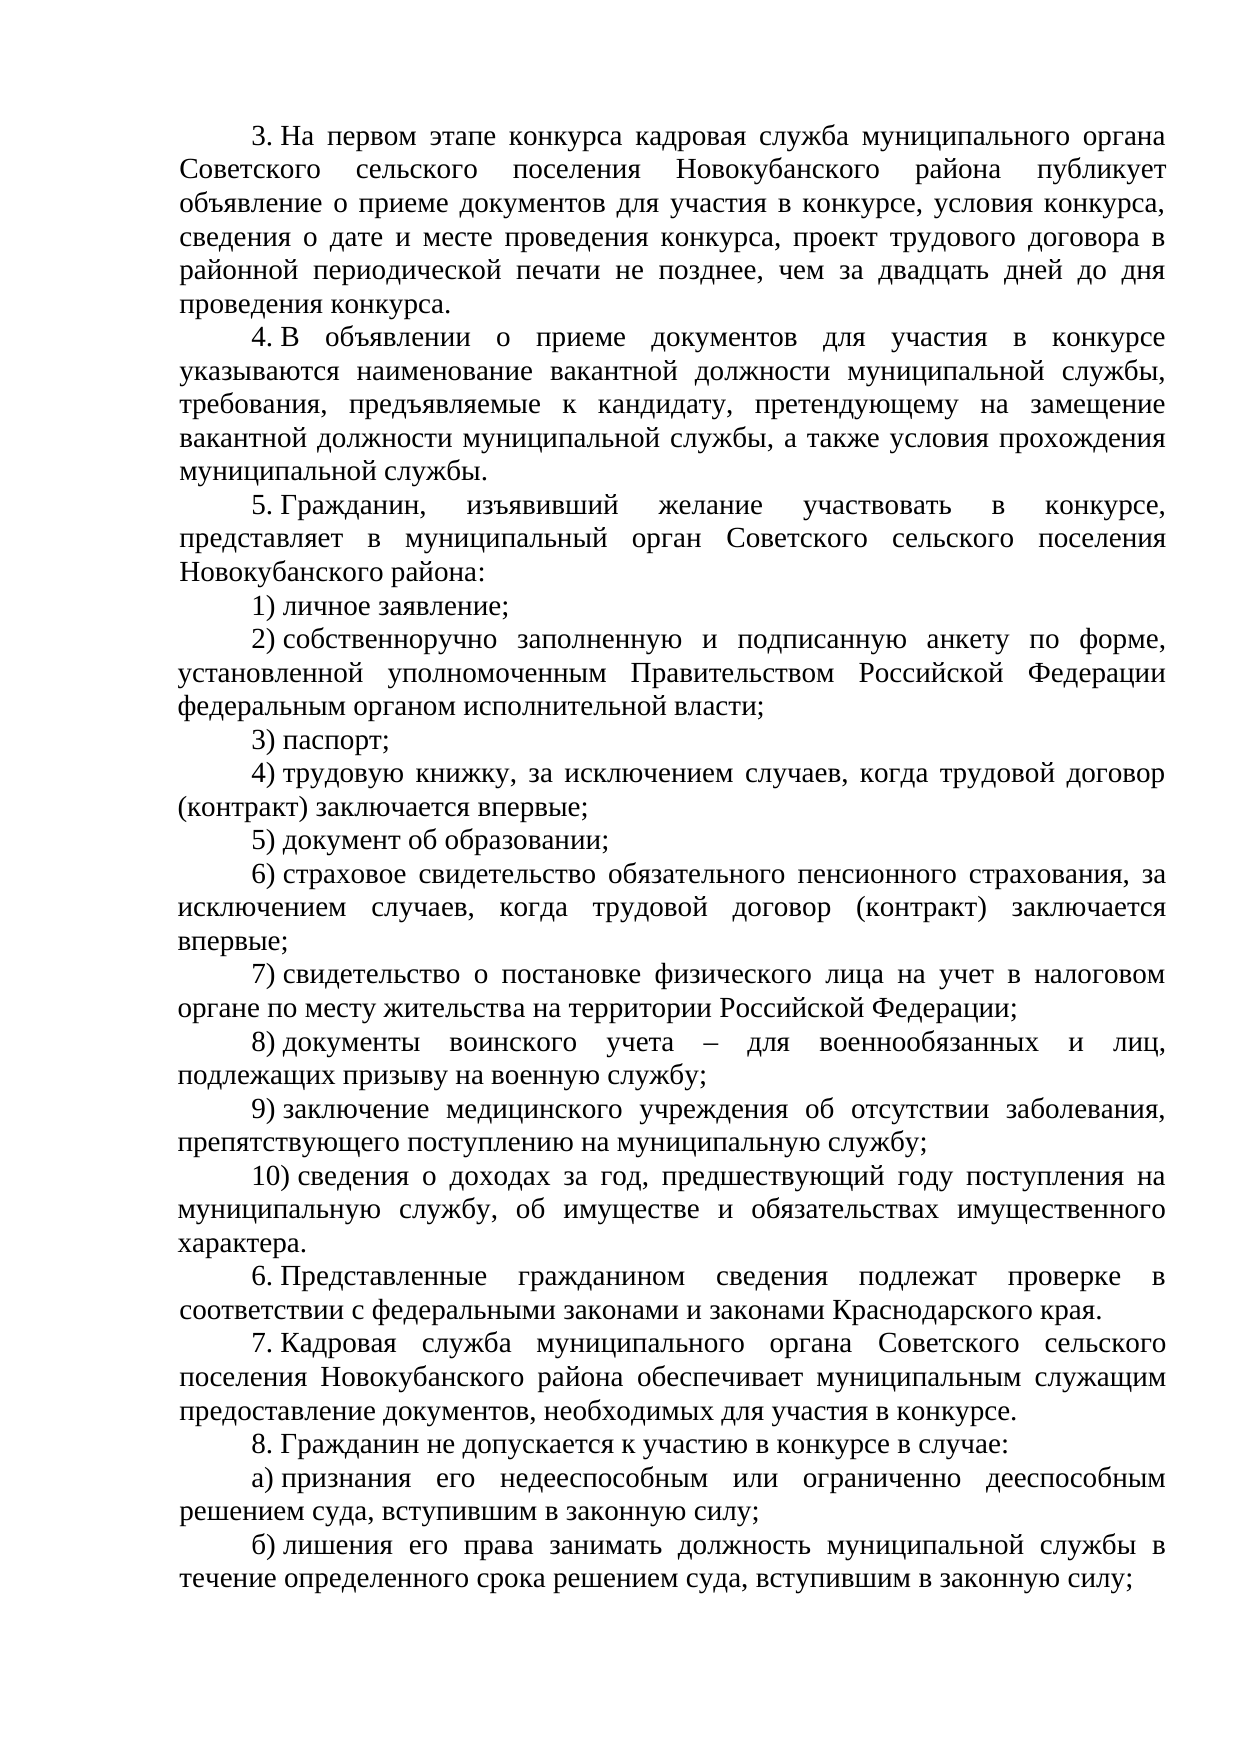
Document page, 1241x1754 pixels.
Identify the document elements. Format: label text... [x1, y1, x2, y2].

text 1) личное заявление; [177, 588, 1167, 621]
text 9) заключение медицинского учреждения об отсутствии заболевания, препятствующего поступлению на муниципальную службу; [177, 1091, 1167, 1158]
text 4. В объявлении о приеме документов для участия в конкурсе указываются наименование вакантной должности муниципальной службы, требования, предъявляемые к кандидату, претендующему на замещение вакантной должности муниципальной службы, а также условия прохождения муниципальной службы. [179, 319, 1167, 487]
text 7. Кадровая служба муниципального органа Советского сельского поселения Новокубанского района обеспечивает муниципальным служащим предоставление документов, необходимых для участия в конкурсе. [179, 1326, 1167, 1426]
text 6. Представленные гражданином сведения подлежат проверке в соответствии с федеральными законами и законами Краснодарского края. [179, 1258, 1167, 1326]
text 5) документ об образовании; [177, 822, 1167, 856]
text 3. На первом этапе конкурса кадровая служба муниципального органа Советского сельского поселения Новокубанского района публикует объявление о приеме документов для участия в конкурсе, условия конкурса, сведения о дате и месте проведения конкурса, проект трудового договора в районной периодической печати не позднее, чем за двадцать дней до дня проведения конкурса. [179, 118, 1167, 319]
text 5. Гражданин, изъявивший желание участвовать в конкурсе, представляет в муниципальный орган Советского сельского поселения Новокубанского района: [179, 487, 1167, 588]
text 6) страховое свидетельство обязательного пенсионного страхования, за исключением случаев, когда трудовой договор (контракт) заключается впервые; [177, 856, 1167, 957]
text а) признания его недееспособным или ограниченно дееспособным решением суда, вступившим в законную силу; [179, 1460, 1167, 1527]
text 7) свидетельство о постановке физического лица на учет в налоговом органе по месту жительства на территории Российской Федерации; [177, 957, 1167, 1024]
text 10) сведения о доходах за год, предшествующий году поступления на муниципальную службу, об имуществе и обязательствах имущественного характера. [177, 1158, 1167, 1258]
text 8. Гражданин не допускается к участию в конкурсе в случае: [179, 1426, 1167, 1460]
text б) лишения его права занимать должность муниципальной службы в течение определенного срока решением суда, вступившим в законную силу; [179, 1527, 1167, 1594]
text 8) документы воинского учета – для военнообязанных и лиц, подлежащих призыву на военную службу; [177, 1024, 1167, 1091]
text 2) собственноручно заполненную и подписанную анкету по форме, установленной уполномоченным Правительством Российской Федерации федеральным органом исполнительной власти; [177, 621, 1167, 722]
text 3) паспорт; [177, 722, 1167, 755]
text 4) трудовую книжку, за исключением случаев, когда трудовой договор (контракт) заключается впервые; [177, 755, 1167, 822]
